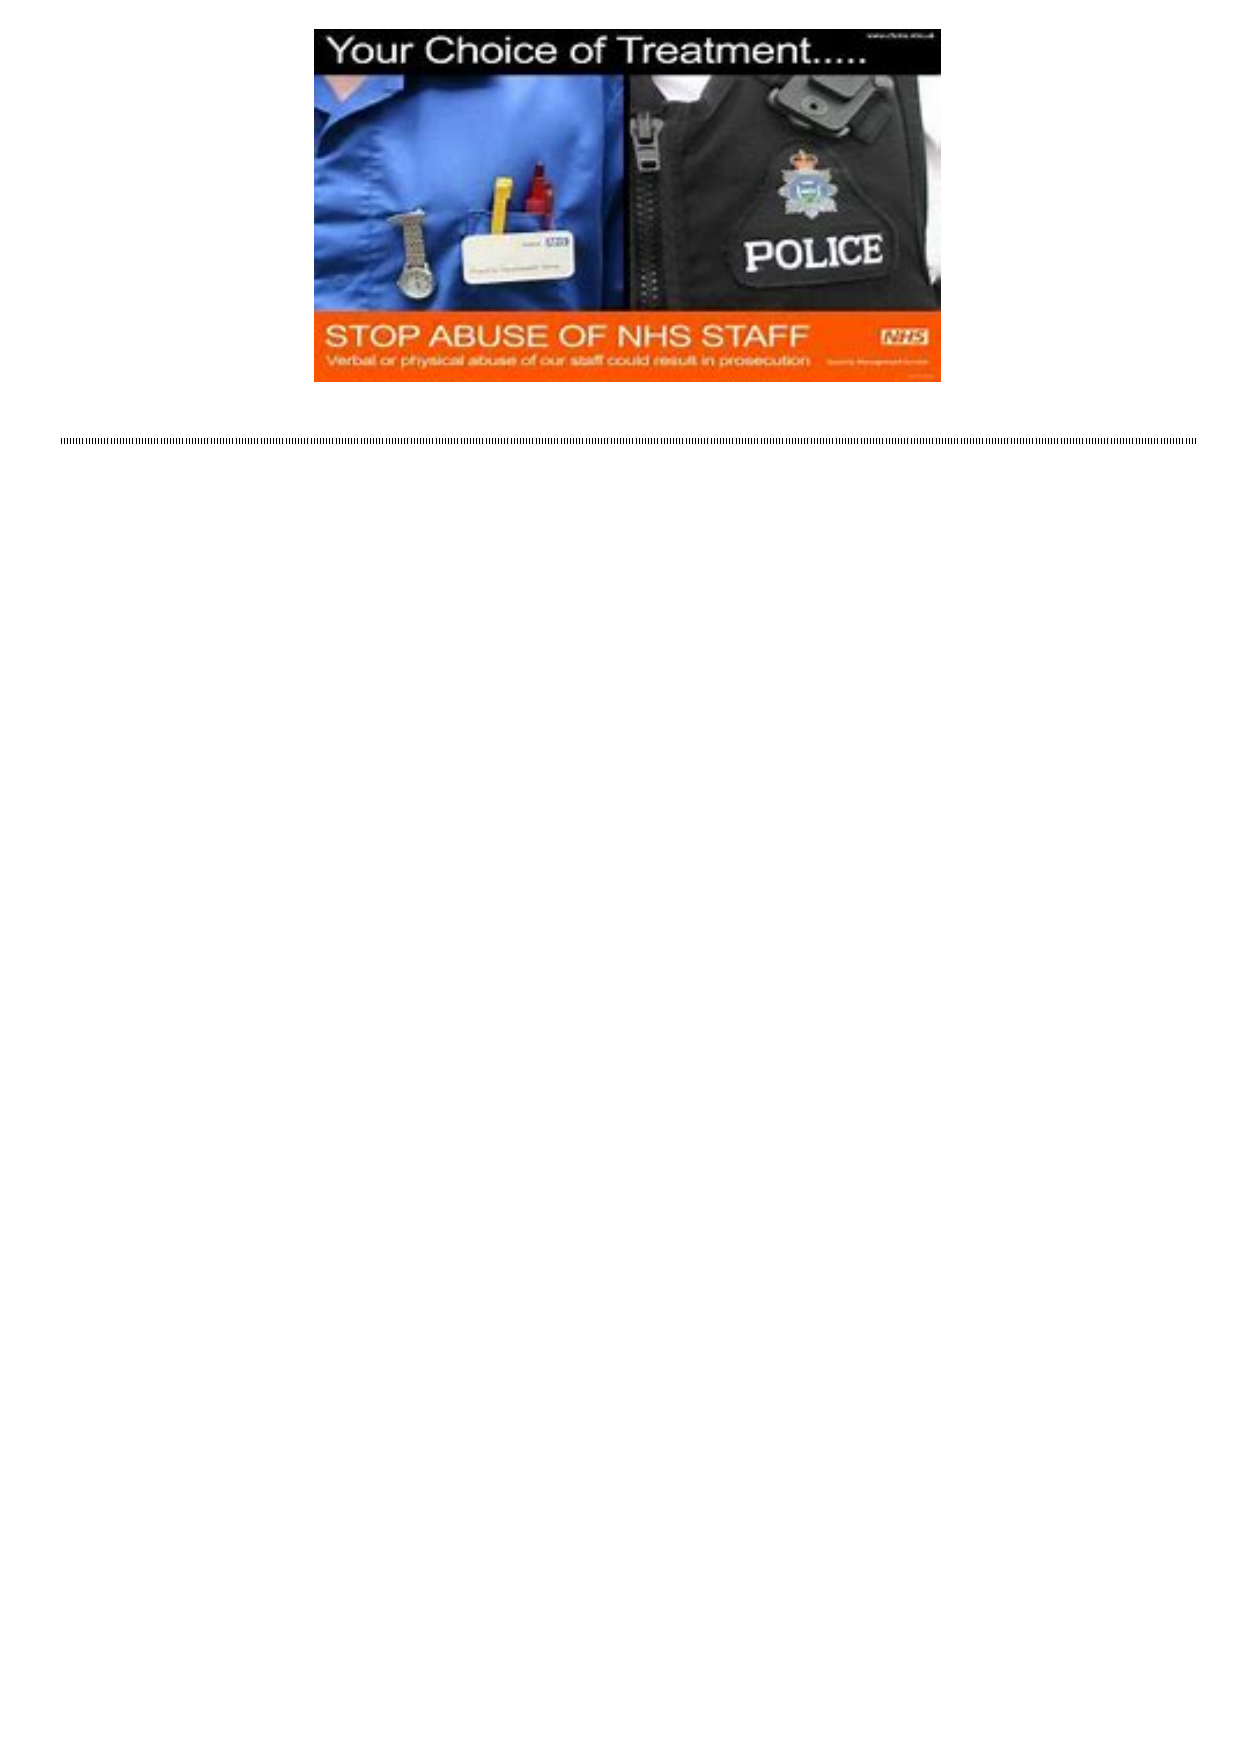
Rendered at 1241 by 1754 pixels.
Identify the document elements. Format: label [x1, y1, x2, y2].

picture [314, 29, 941, 382]
